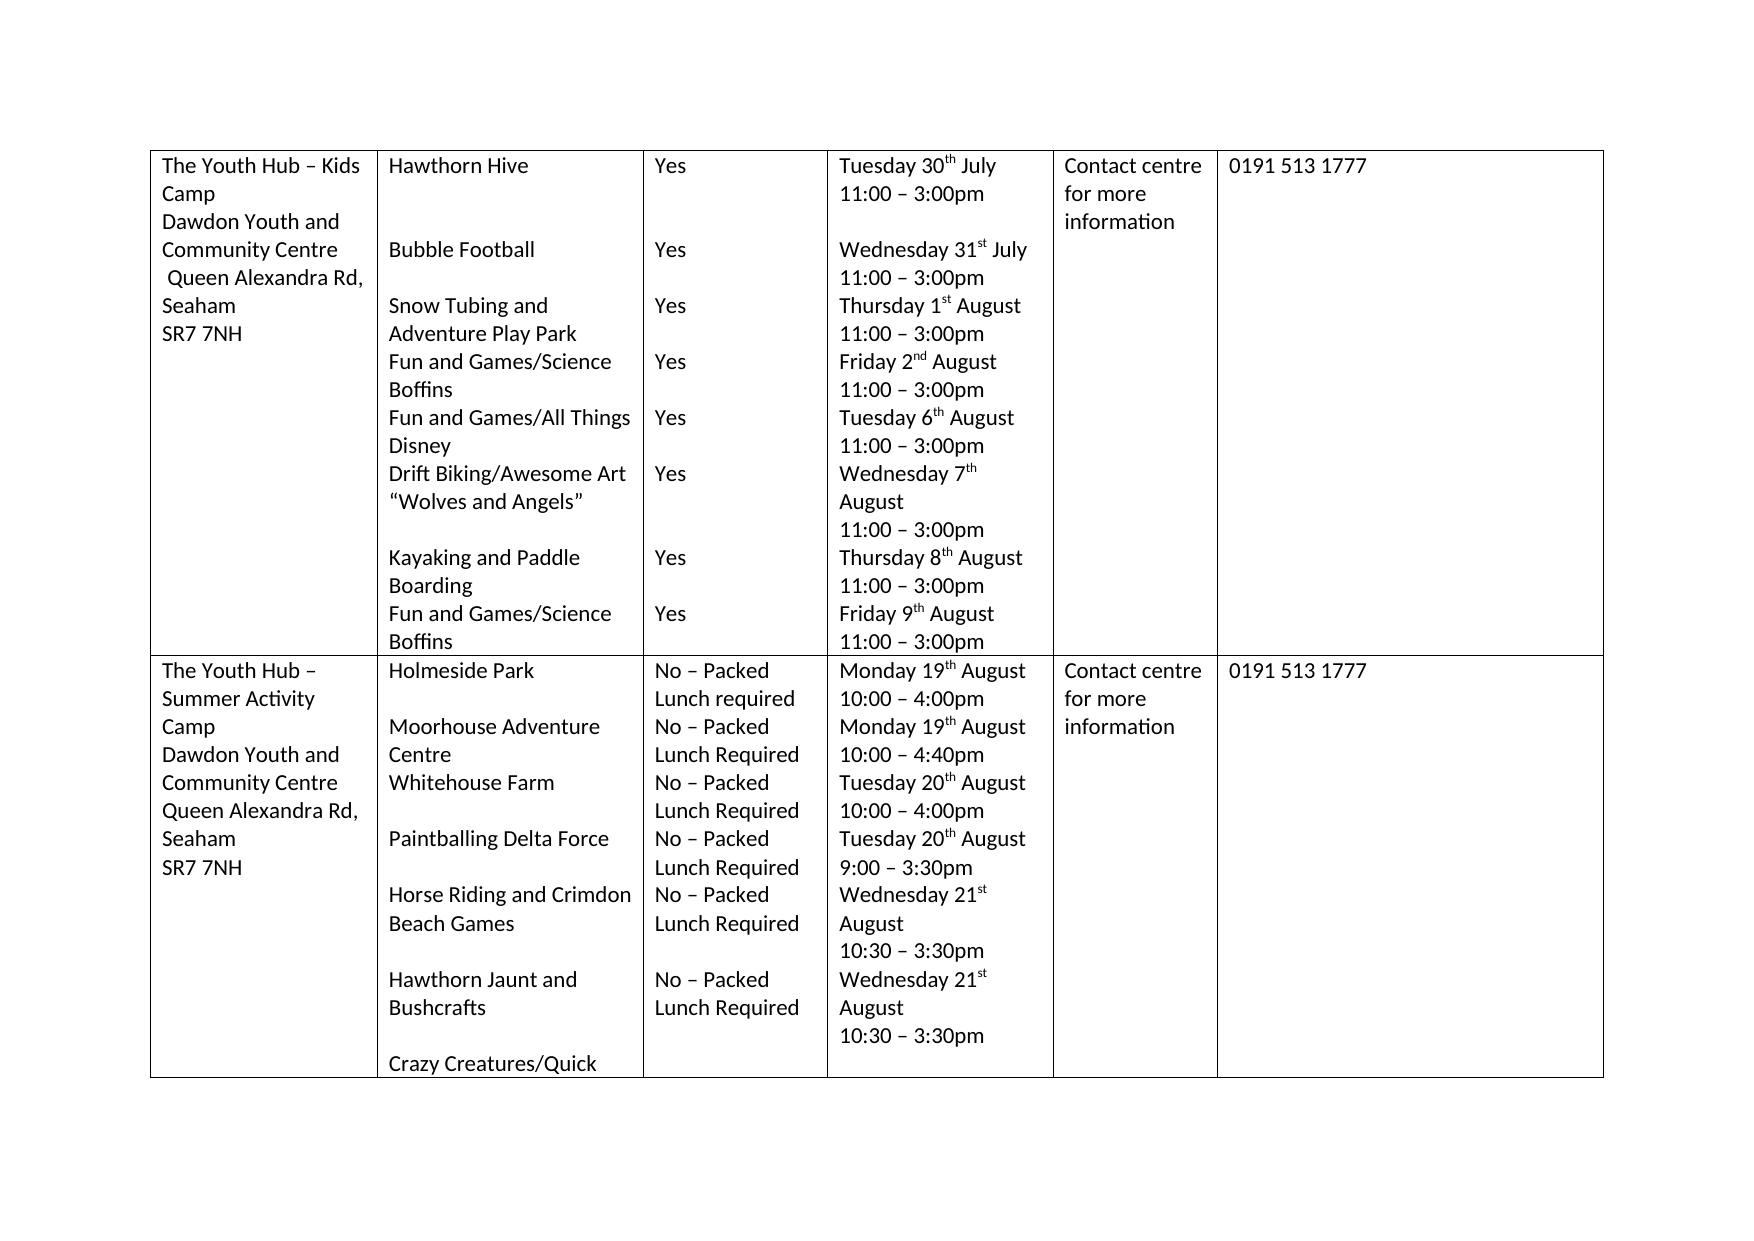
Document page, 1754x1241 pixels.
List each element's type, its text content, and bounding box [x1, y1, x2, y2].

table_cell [1054, 656, 1217, 1077]
table_cell Contact centre for more information [1054, 151, 1217, 655]
table_cell Yes Yes Yes Yes Yes Yes Yes Yes [644, 151, 827, 655]
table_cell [378, 656, 643, 1077]
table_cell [644, 656, 827, 1077]
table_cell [151, 656, 377, 1077]
table_cell 0191 513 1777 [1218, 151, 1603, 655]
table_cell 0191 513 1777 [1218, 656, 1603, 1077]
table_cell The Youth Hub – Kids Camp Dawdon Youth and Community Centre Queen Alexandra Rd, Seaham SR7 7NH [151, 151, 377, 655]
table_cell Hawthorn Hive Bubble Football Snow Tubing and Adventure Play Park Fun and Games/Science Boffins Fun and Games/All Things Disney Drift Biking/Awesome Art “Wolves and Angels” Kayaking and Paddle Boarding Fun and Games/Science Boffins [378, 151, 643, 655]
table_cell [828, 656, 1053, 1077]
table_cell Tuesday 30th July 11:00 – 3:00pm Wednesday 31st July 11:00 – 3:00pm Thursday 1st August 11:00 – 3:00pm Friday 2nd August 11:00 – 3:00pm Tuesday 6th August 11:00 – 3:00pm Wednesday 7th August 11:00 – 3:00pm Thursday 8th August 11:00 – 3:00pm Friday 9th August 11:00 – 3:00pm [828, 151, 1053, 655]
